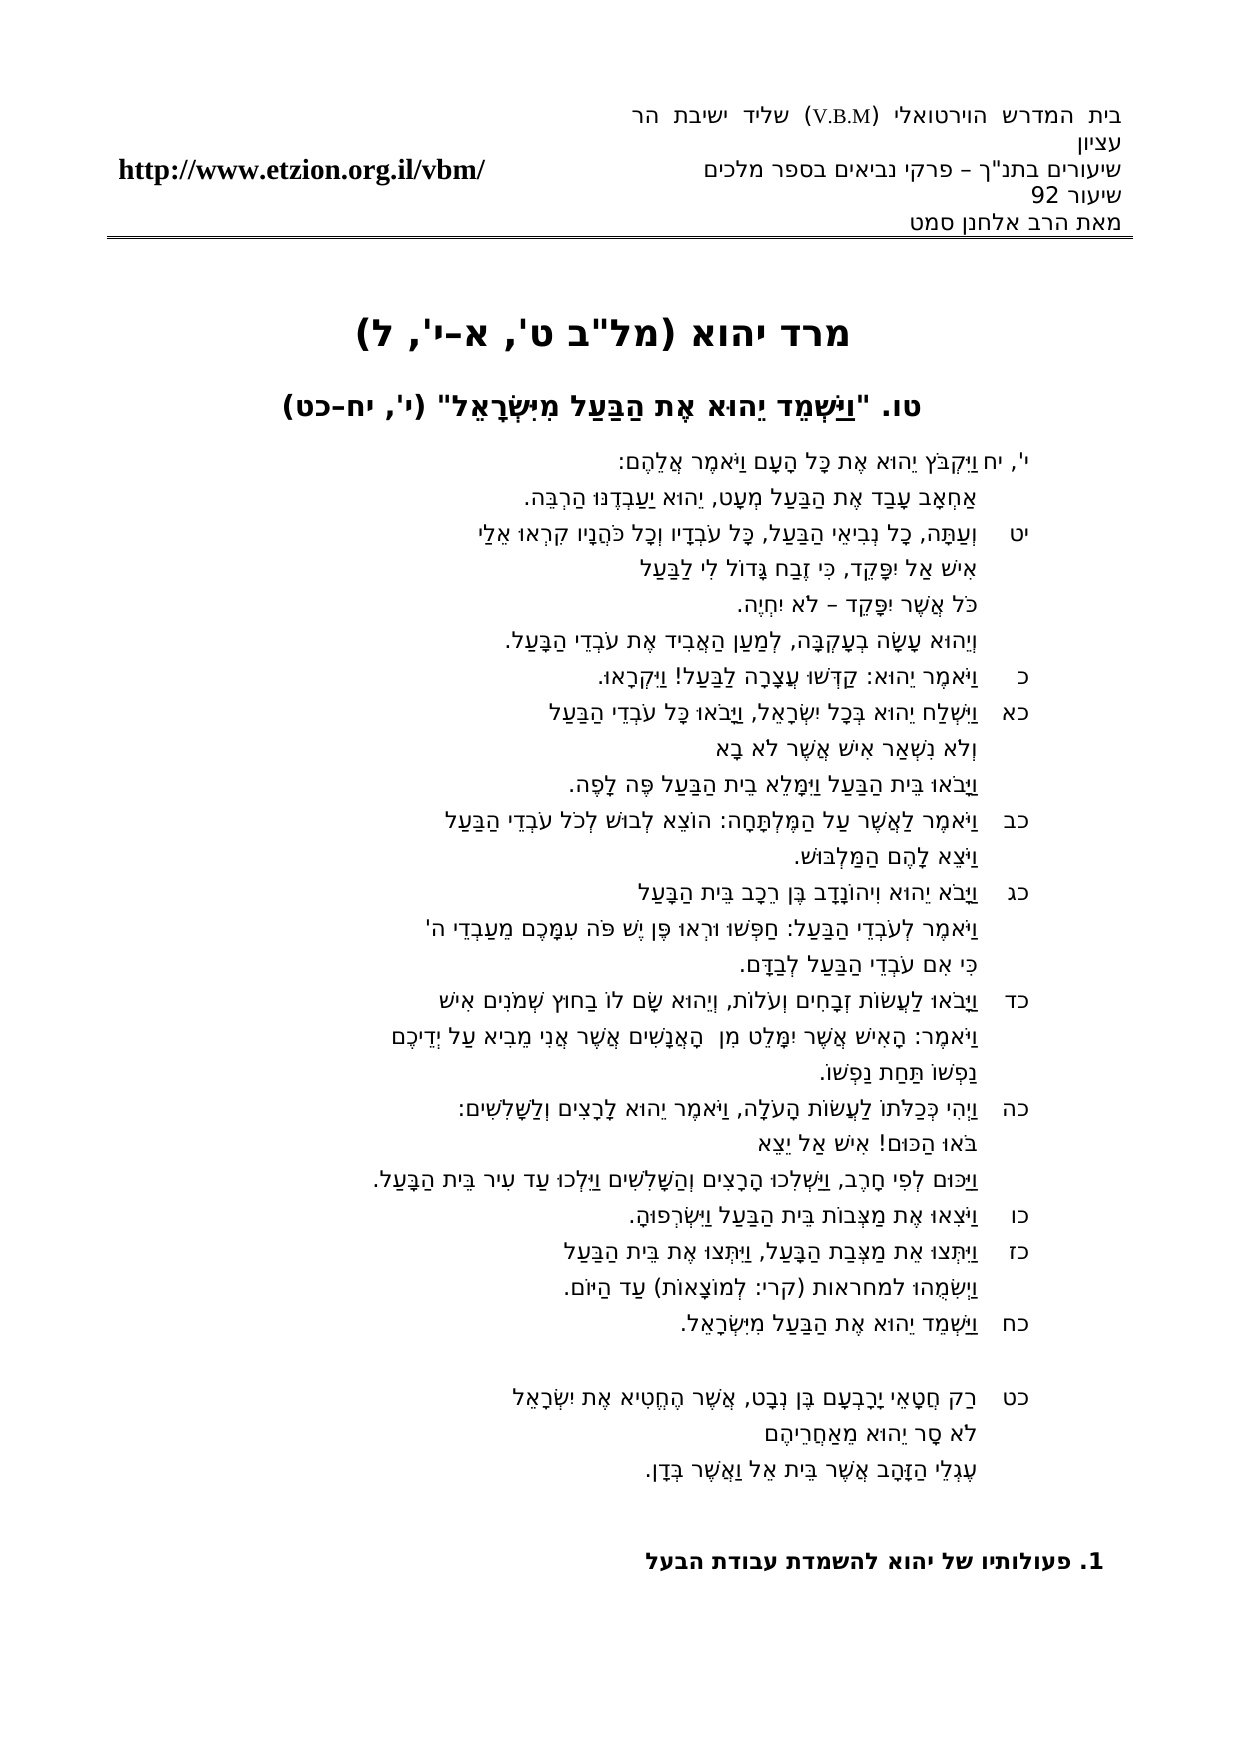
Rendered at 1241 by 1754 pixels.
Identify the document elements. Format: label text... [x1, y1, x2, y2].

list וַיֹּצֵא לָהֶם הַמַּלְבּוּשׁ. [112, 843, 1053, 870]
list וַיְשִׂמֻהוּ למחראות (קרי: לְמוֹצָאוֹת) עַד הַיּוֹם. [112, 1274, 1053, 1301]
list נַפְשׁוֹ תַּחַת נַפְשׁוֹ. [112, 1059, 1053, 1085]
list אַחְאָב עָבַד אֶת הַבַּעַל מְעָט, יֵהוּא יַעַבְדֶנּוּ הַרְבֵּה. [112, 484, 1053, 510]
list כח וַיַּשְׁמֵד יֵהוּא אֶת הַבַּעַל מִיִּשְׂרָאֵל. [112, 1310, 1053, 1337]
list וַיַּכּוּם לְפִי חָרֶב, וַיַּשְׁלִכוּ הָרָצִים וְהַשָּׁלִשִׁים וַיֵּלְכוּ עַד עִיר בֵּית הַבָּעַל. [112, 1167, 1053, 1193]
list כא וַיִּשְׁלַח יֵהוּא בְּכָל יִשְׂרָאֵל, וַיָּבֹאוּ כָּל עֹבְדֵי הַבַּעַל [112, 699, 1053, 726]
subtitle מרד יהוא (מל"ב ט', א–י', ל) [112, 312, 1104, 355]
list וַיֹּאמֶר: הָאִישׁ אֲשֶׁר יִמָּלֵט מִן הָאֲנָשִׁים אֲשֶׁר אֲנִי מֵבִיא עַל יְדֵיכֶם [112, 1023, 1053, 1049]
list כד וַיָּבֹאוּ לַעֲשׂוֹת זְבָחִים וְעֹלוֹת, וְיֵהוּא שָׂם לוֹ בַחוּץ שְׁמֹנִים אִישׁ [112, 987, 1053, 1013]
list עֶגְלֵי הַזָּהָב אֲשֶׁר בֵּית אֵל וַאֲשֶׁר בְּדָן. [112, 1456, 1053, 1483]
list כט רַק חֲטָאֵי יָרָבְעָם בֶּן נְבָט, אֲשֶׁר הֶחֱטִיא אֶת יִשְׂרָאֵל [112, 1384, 1053, 1411]
list וַיֹּאמֶר לְעֹבְדֵי הַבַּעַל: חַפְּשׁוּ וּרְאוּ פֶּן יֶשׁ פֹּה עִמָּכֶם מֵעַבְדֵי ה' [112, 915, 1053, 942]
list וַיָּבֹאוּ בֵּית הַבַּעַל וַיִּמָּלֵא בֵית הַבַּעַל פֶּה לָפֶה. [112, 771, 1053, 798]
list כג וַיָּבֹא יֵהוּא וִיהוֹנָדָב בֶּן רֵכָב בֵּית הַבָּעַל [112, 879, 1053, 906]
list כז וַיִּתְּצוּ אֵת מַצְּבַת הַבָּעַל, וַיִּתְּצוּ אֶת בֵּית הַבַּעַל [112, 1238, 1053, 1265]
list וְיֵהוּא עָשָׂה בְעָקְבָּה, לְמַעַן הַאֲבִיד אֶת עֹבְדֵי הַבָּעַל. [112, 627, 1053, 654]
list כ וַיֹּאמֶר יֵהוּא: קַדְּשׁוּ עֲצָרָה לַבַּעַל! וַיִּקְרָאוּ. [112, 663, 1053, 690]
subtitle 1. פעולותיו של יהוא להשמדת עבודת הבעל [112, 1548, 1128, 1575]
list כה וַיְהִי כְּכַלֹּתוֹ לַעֲשׂוֹת הָעֹלָה, וַיֹּאמֶר יֵהוּא לָרָצִים וְלַשָּׁלִשִׁים: [112, 1095, 1053, 1121]
list כֹּל אֲשֶׁר יִפָּקֵד – לֹא יִחְיֶה. [112, 592, 1053, 618]
subtitle טו. "וַיַּשְׁמֵד יֵהוּא אֶת הַבַּעַל מִיִּשְׂרָאֵל" (י', יח–כט) [112, 389, 1104, 423]
list יט וְעַתָּה, כָל נְבִיאֵי הַבַּעַל, כָּל עֹבְדָיו וְכָל כֹּהֲנָיו קִרְאוּ אֵלַי [112, 520, 1053, 546]
list י', יח וַיִּקְבֹּץ יֵהוּא אֶת כָּל הָעָם וַיֹּאמֶר אֲלֵהֶם: [112, 448, 1053, 474]
list כב וַיֹּאמֶר לַאֲשֶׁר עַל הַמֶּלְתָּחָה: הוֹצֵא לְבוּשׁ לְכֹל עֹבְדֵי הַבַּעַל [112, 807, 1053, 834]
list לֹא סָר יֵהוּא מֵאַחֲרֵיהֶם [112, 1420, 1053, 1447]
list כו וַיֹּצִאוּ אֶת מַצְּבוֹת בֵּית הַבַּעַל וַיִּשְׂרְפוּהָ. [112, 1202, 1053, 1229]
list וְלֹא נִשְׁאַר אִישׁ אֲשֶׁר לֹא בָא [112, 735, 1053, 762]
list בֹּאוּ הַכּוּם! אִישׁ אַל יֵצֵא [112, 1131, 1053, 1157]
list אִישׁ אַל יִפָּקֵד, כִּי זֶבַח גָּדוֹל לִי לַבַּעַל [112, 556, 1053, 582]
list כִּי אִם עֹבְדֵי הַבַּעַל לְבַדָּם. [112, 951, 1053, 978]
